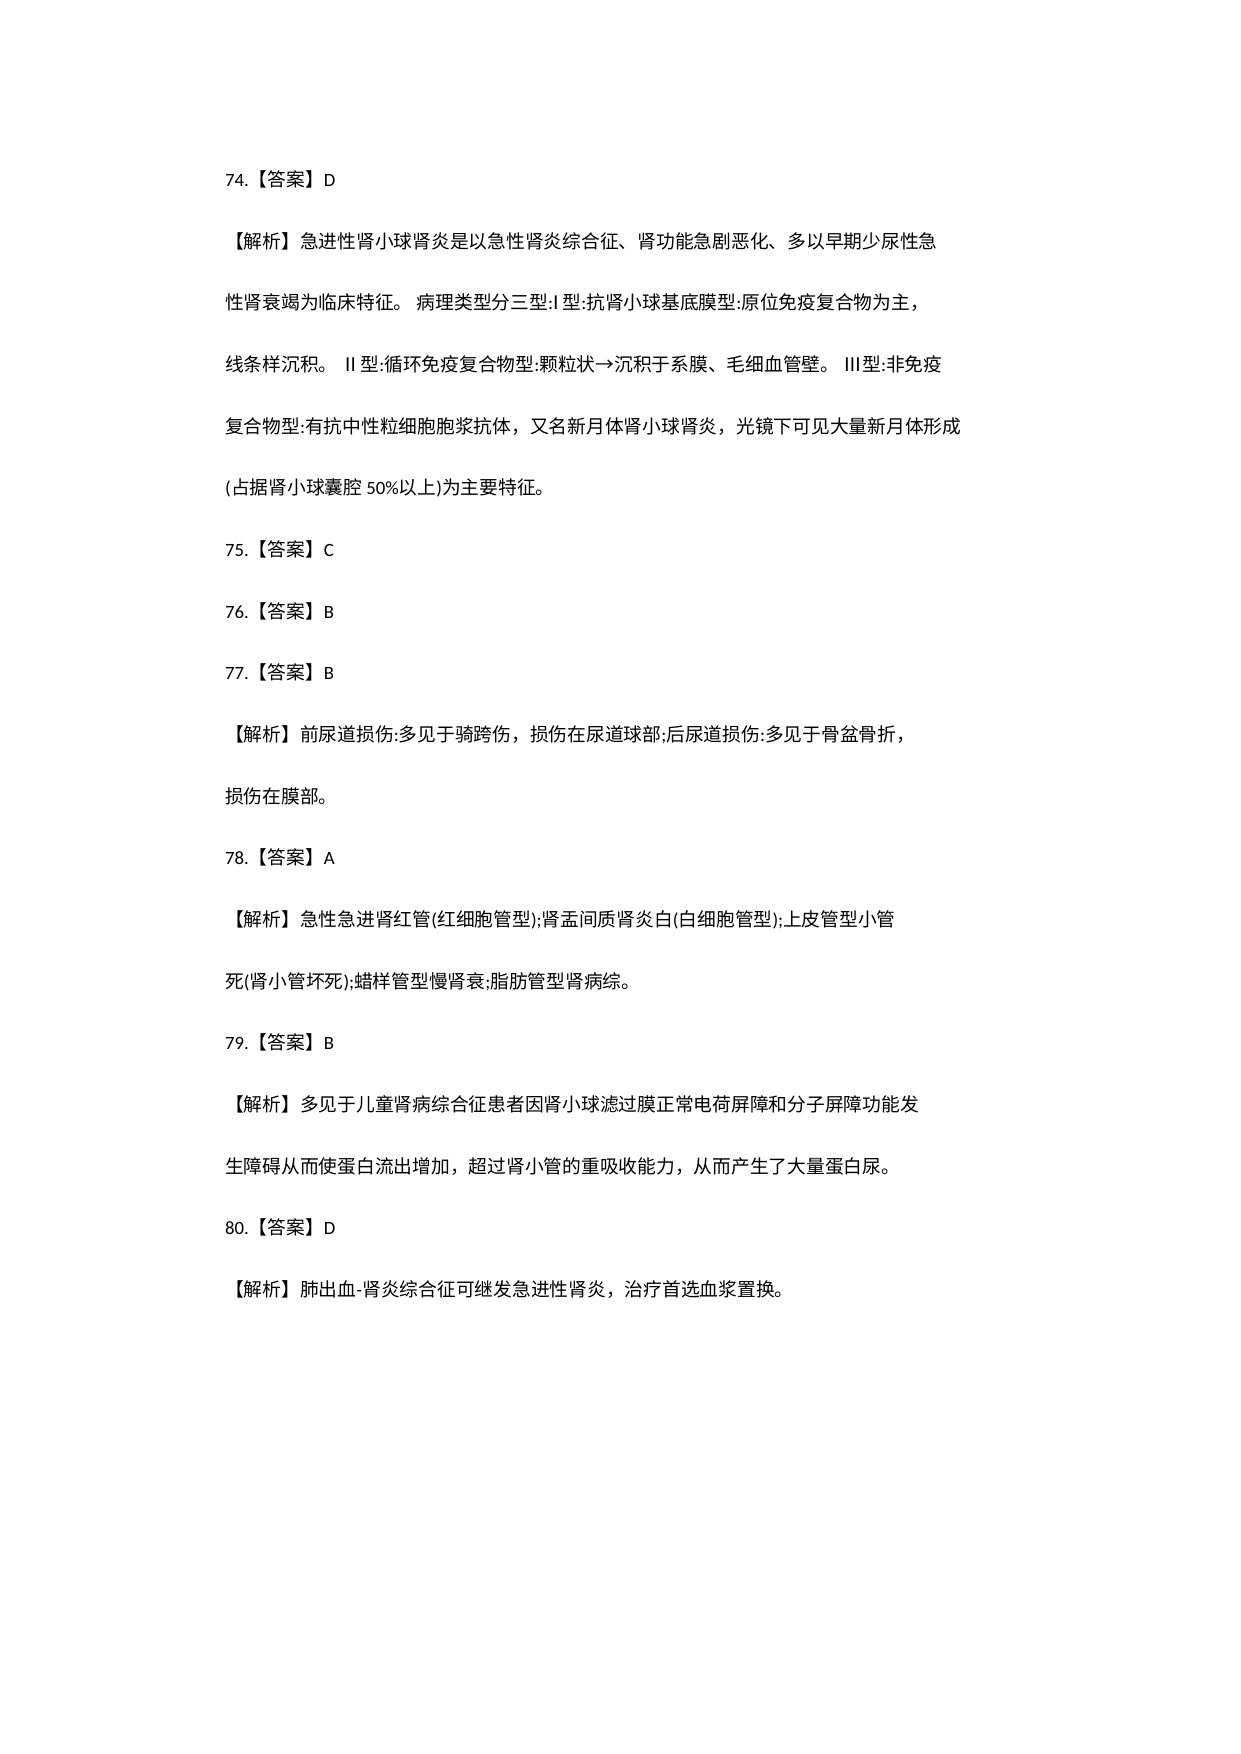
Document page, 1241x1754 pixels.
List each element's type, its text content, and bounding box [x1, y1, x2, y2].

text 线条样沉积。 Ⅱ型:循环免疫复合物型:颗粒状→沉积于系膜、毛细血管壁。 Ⅲ型:非免疫 [187, 347, 1053, 379]
text 生障碍从而使蛋白流出增加，超过肾小管的重吸收能力，从而产生了大量蛋白尿。 [187, 1149, 1053, 1181]
text 复合物型:有抗中性粒细胞胞浆抗体，又名新月体肾小球肾炎，光镜下可见大量新月体形成 [187, 409, 1053, 441]
text (占据肾小球囊腔 50%以上)为主要特征。 [187, 470, 1053, 503]
text 80.【答案】D [187, 1210, 1053, 1243]
text 【解析】肺出血-肾炎综合征可继发急进性肾炎，治疗首选血浆置换。 [187, 1272, 1053, 1304]
text 【解析】前尿道损伤:多见于骑跨伤，损伤在尿道球部;后尿道损伤:多见于骨盆骨折， [187, 717, 1053, 749]
text 损伤在膜部。 [187, 779, 1053, 811]
text 性肾衰竭为临床特征。 病理类型分三型:Ⅰ型:抗肾小球基底膜型:原位免疫复合物为主， [187, 285, 1053, 318]
text 79.【答案】B [187, 1025, 1053, 1058]
text 76.【答案】B [187, 594, 1053, 626]
text 【解析】急进性肾小球肾炎是以急性肾炎综合征、肾功能急剧恶化、多以早期少尿性急 [187, 224, 1053, 256]
text 77.【答案】B [187, 655, 1053, 688]
text 78.【答案】A [187, 840, 1053, 873]
text 死(肾小管坏死);蜡样管型慢肾衰;脂肪管型肾病综。 [187, 964, 1053, 996]
text 75.【答案】C [187, 532, 1053, 564]
text 【解析】急性急进肾红管(红细胞管型);肾盂间质肾炎白(白细胞管型);上皮管型小管 [187, 902, 1053, 934]
text 74.【答案】D [187, 162, 1053, 194]
text 【解析】多见于儿童肾病综合征患者因肾小球滤过膜正常电荷屏障和分子屏障功能发 [187, 1087, 1053, 1119]
